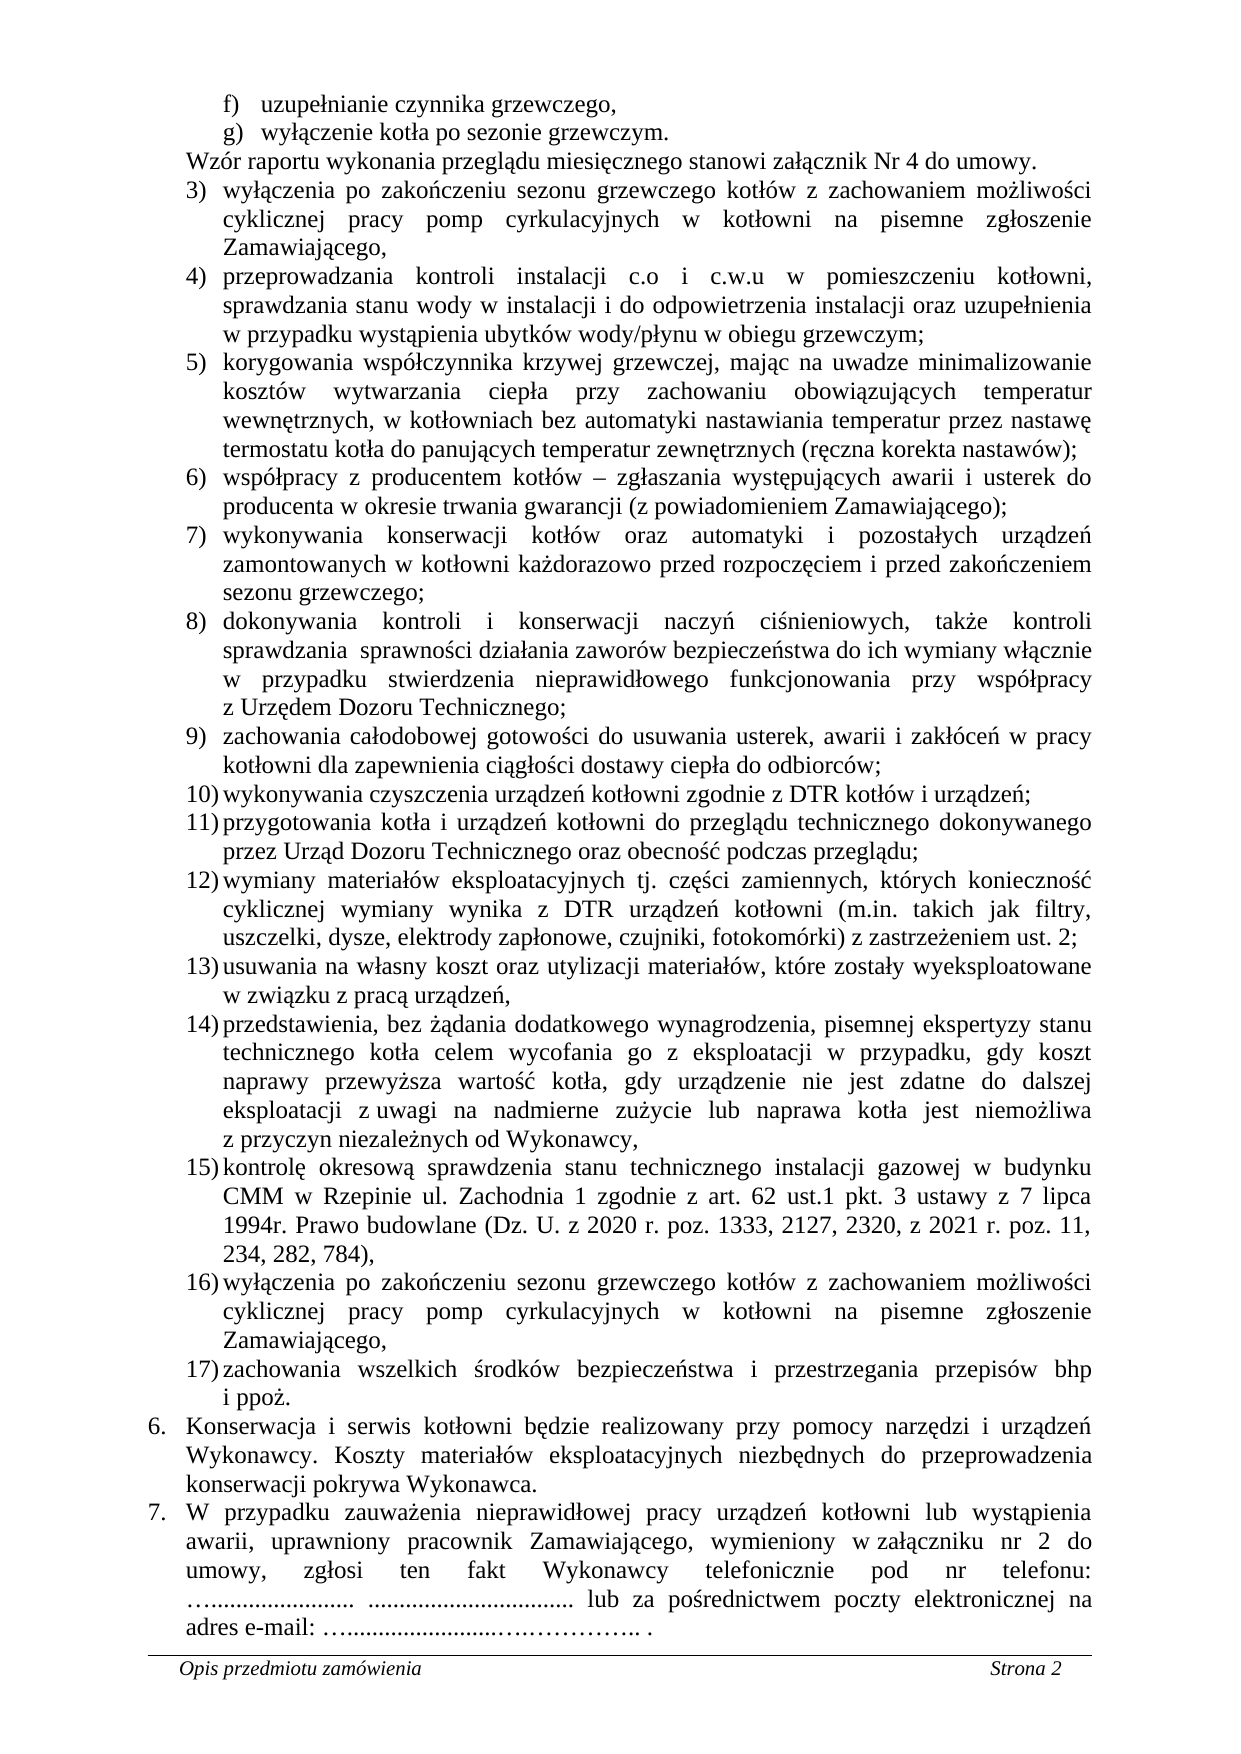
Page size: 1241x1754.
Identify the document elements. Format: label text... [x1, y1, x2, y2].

list dokonywania kontroli i konserwacji naczyń ciśnieniowych, także kontroli sprawdzania sprawności działania zaworów bezpieczeństwa do ich wymiany włącznie w przypadku stwierdzenia nieprawidłowego funkcjonowania przy współpracy z Urzędem Dozoru Technicznego; [186, 606, 1092, 721]
list W przypadku zauważenia nieprawidłowej pracy urządzeń kotłowni lub wystąpienia awarii, uprawniony pracownik Zamawiającego, wymieniony w załączniku nr 2 do umowy, zgłosi ten fakt Wykonawcy telefonicznie pod nr telefonu: …....................... ................................. lub za pośrednictwem poczty elektronicznej na adres e-mail: …........................….………….. . [148, 1497, 1092, 1641]
list korygowania współczynnika krzywej grzewczej, mając na uwadze minimalizowanie kosztów wytwarzania ciepła przy zachowaniu obowiązujących temperatur wewnętrznych, w kotłowniach bez automatyki nastawiania temperatur przez nastawę termostatu kotła do panujących temperatur zewnętrznych (ręczna korekta nastawów); [186, 347, 1092, 462]
list kontrolę okresową sprawdzenia stanu technicznego instalacji gazowej w budynku CMM w Rzepinie ul. Zachodnia 1 zgodnie z art. 62 ust.1 pkt. 3 ustawy z 7 lipca 1994r. Prawo budowlane (Dz. U. z 2020 r. poz. 1333, 2127, 2320, z 2021 r. poz. 11, 234, 282, 784), [186, 1152, 1092, 1267]
list zachowania wszelkich środków bezpieczeństwa i przestrzegania przepisów bhp i ppoż. [186, 1354, 1092, 1411]
list Konserwacja i serwis kotłowni będzie realizowany przy pomocy narzędzi i urządzeń Wykonawcy. Koszty materiałów eksploatacyjnych niezbędnych do przeprowadzenia konserwacji pokrywa Wykonawca. [148, 1411, 1092, 1497]
list przeprowadzania kontroli instalacji c.o i c.w.u w pomieszczeniu kotłowni, sprawdzania stanu wody w instalacji i do odpowietrzenia instalacji oraz uzupełnienia w przypadku wystąpienia ubytków wody/płynu w obiegu grzewczym; [186, 261, 1092, 347]
list wymiany materiałów eksploatacyjnych tj. części zamiennych, których konieczność cyklicznej wymiany wynika z DTR urządzeń kotłowni (m.in. takich jak filtry, uszczelki, dysze, elektrody zapłonowe, czujniki, fotokomórki) z zastrzeżeniem ust. 2; [186, 865, 1092, 951]
list zachowania całodobowej gotowości do usuwania usterek, awarii i zakłóceń w pracy kotłowni dla zapewnienia ciągłości dostawy ciepła do odbiorców; [186, 721, 1092, 779]
text Wzór raportu wykonania przeglądu miesięcznego stanowi załącznik Nr 4 do umowy. [148, 146, 1092, 175]
list wyłączenia po zakończeniu sezonu grzewczego kotłów z zachowaniem możliwości cyklicznej pracy pomp cyrkulacyjnych w kotłowni na pisemne zgłoszenie Zamawiającego, [186, 1267, 1092, 1354]
list przedstawienia, bez żądania dodatkowego wynagrodzenia, pisemnej ekspertyzy stanu technicznego kotła celem wycofania go z eksploatacji w przypadku, gdy koszt naprawy przewyższa wartość kotła, gdy urządzenie nie jest zdatne do dalszej eksploatacji z uwagi na nadmierne zużycie lub naprawa kotła jest niemożliwa z przyczyn niezależnych od Wykonawcy, [186, 1009, 1092, 1152]
list wykonywania czyszczenia urządzeń kotłowni zgodnie z DTR kotłów i urządzeń; [186, 779, 1092, 807]
list wyłączenia po zakończeniu sezonu grzewczego kotłów z zachowaniem możliwości cyklicznej pracy pomp cyrkulacyjnych w kotłowni na pisemne zgłoszenie Zamawiającego, [186, 175, 1092, 261]
list wyłączenie kotła po sezonie grzewczym. [223, 117, 1092, 146]
list współpracy z producentem kotłów – zgłaszania występujących awarii i usterek do producenta w okresie trwania gwarancji (z powiadomieniem Zamawiającego); [186, 462, 1092, 520]
list uzupełnianie czynnika grzewczego, [223, 89, 1092, 117]
list wykonywania konserwacji kotłów oraz automatyki i pozostałych urządzeń zamontowanych w kotłowni każdorazowo przed rozpoczęciem i przed zakończeniem sezonu grzewczego; [186, 520, 1092, 606]
list przygotowania kotła i urządzeń kotłowni do przeglądu technicznego dokonywanego przez Urząd Dozoru Technicznego oraz obecność podczas przeglądu; [186, 807, 1092, 865]
list usuwania na własny koszt oraz utylizacji materiałów, które zostały wyeksploatowane w związku z pracą urządzeń, [186, 951, 1092, 1009]
